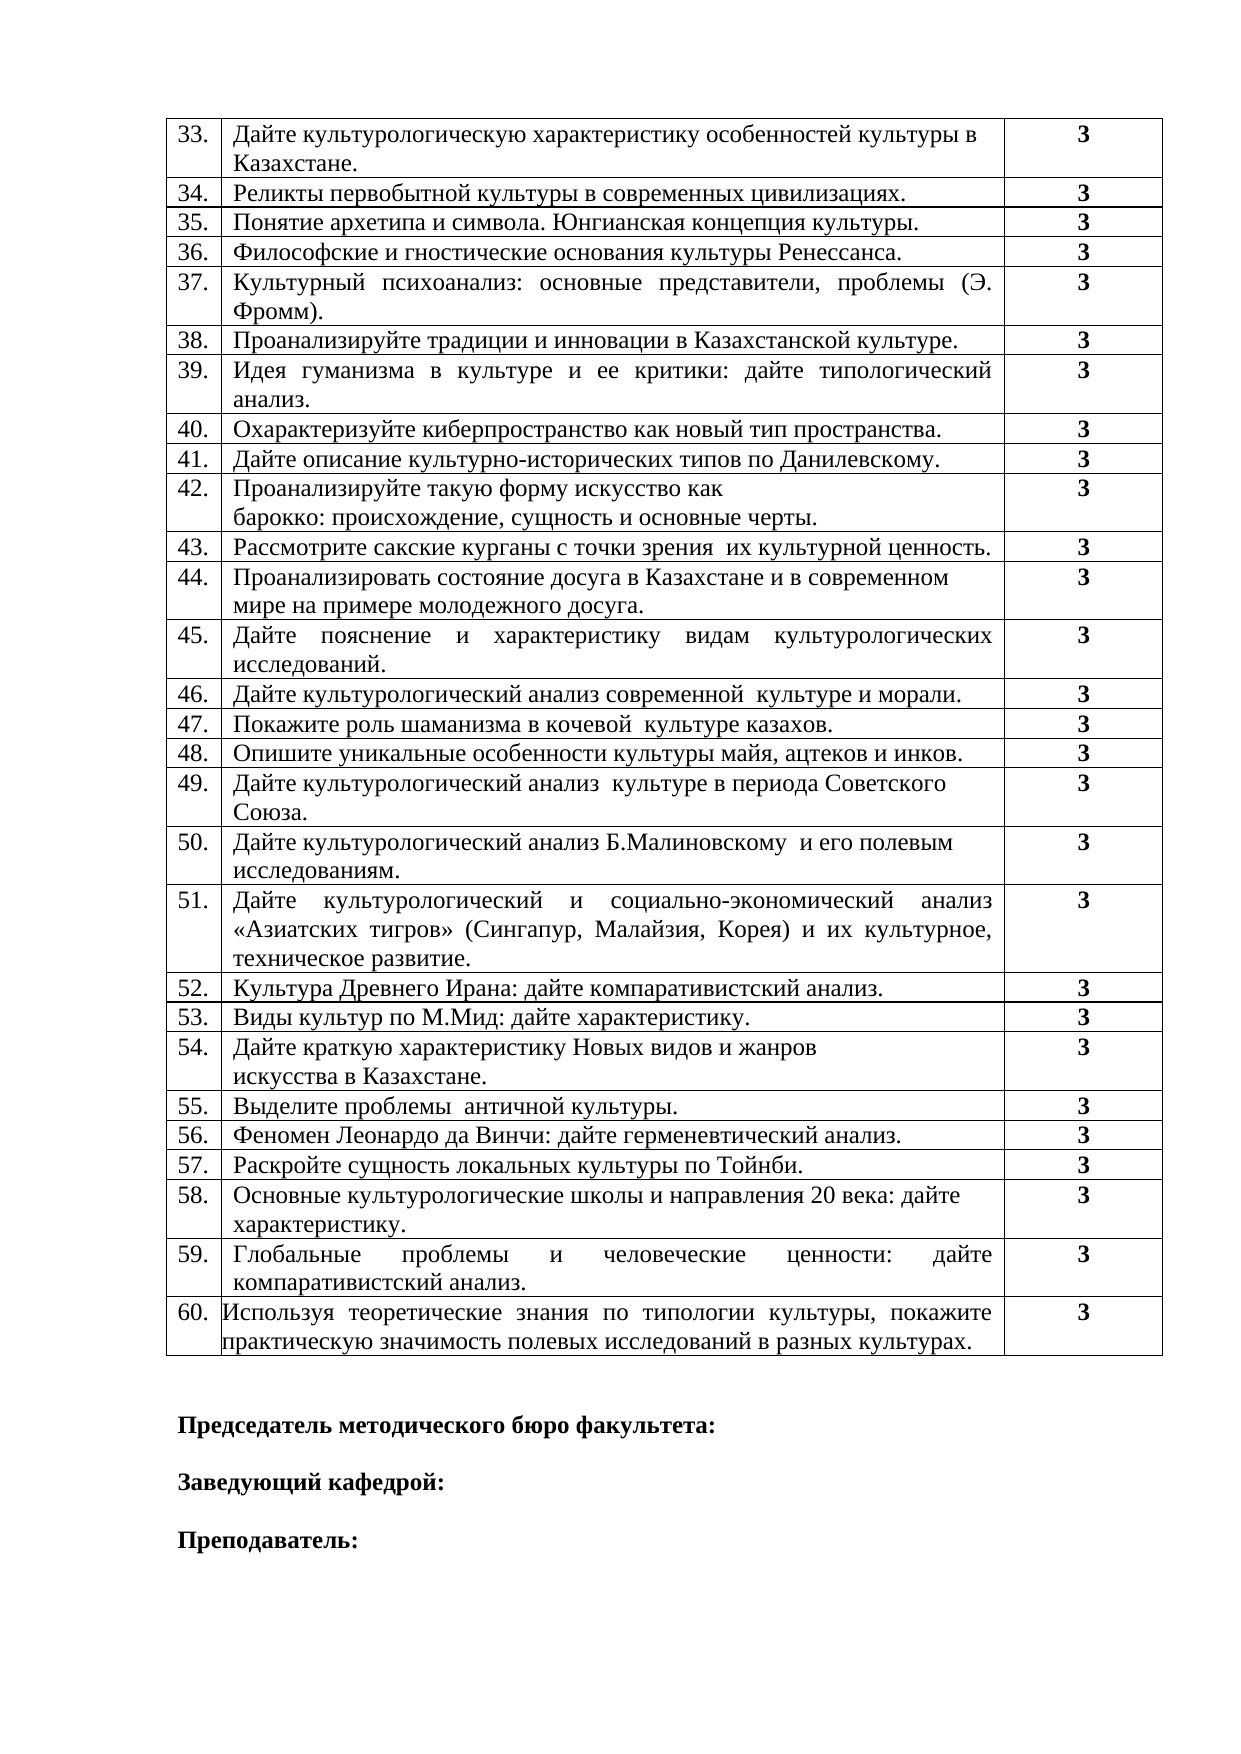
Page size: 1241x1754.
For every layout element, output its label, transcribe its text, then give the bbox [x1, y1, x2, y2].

table_cell Проанализировать состояние досуга в Казахстане и в современном мире на примере молодежного досуга. [222, 562, 1004, 619]
table_cell Выделите проблемы античной культуры. [222, 1091, 1004, 1119]
table_cell 3 [1005, 562, 1162, 619]
table_cell 3 [1005, 208, 1162, 236]
table_cell 45. [167, 620, 221, 678]
table_cell Идея гуманизма в культуре и ее критики: дайте типологический анализ. [222, 355, 1004, 413]
table_cell 3 [1005, 414, 1162, 443]
table_cell 3 [1005, 739, 1162, 767]
table_cell Опишите уникальные особенности культуры майя, ацтеков и инков. [222, 739, 1004, 767]
table_cell Дайте культурологический анализ Б.Малиновскому и его полевым исследованиям. [222, 827, 1004, 884]
table_cell 3 [1005, 326, 1162, 354]
table_cell Реликты первобытной культуры в современных цивилизациях. [222, 178, 1004, 206]
table_cell 3 [1005, 709, 1162, 737]
table_cell 36. [167, 237, 221, 266]
table_cell Проанализируйте такую форму искусство как барокко: происхождение, сущность и основные черты. [222, 474, 1004, 531]
table_cell 3 [1005, 1239, 1162, 1296]
table_cell 3 [1005, 885, 1162, 972]
table_cell 54. [167, 1032, 221, 1090]
table_cell 3 [1005, 119, 1162, 177]
table_cell 51. [167, 885, 221, 972]
table_cell 3 [1005, 355, 1162, 413]
table_cell Философские и гностические основания культуры Ренессанса. [222, 237, 1004, 266]
table_cell Дайте культурологический анализ культуре в периода Советского Союза. [222, 768, 1004, 826]
table_cell 3 [1005, 620, 1162, 678]
table_cell 55. [167, 1091, 221, 1119]
table_cell Культура Древнего Ирана: дайте компаративистский анализ. [222, 973, 1004, 1001]
table_cell Раскройте сущность локальных культуры по Тойнби. [222, 1150, 1004, 1179]
table_cell 3 [1005, 1180, 1162, 1238]
table_cell 3 [1005, 1297, 1162, 1355]
table_cell Покажите роль шаманизма в кочевой культуре казахов. [222, 709, 1004, 737]
table_cell 58. [167, 1180, 221, 1238]
table_cell 3 [1005, 827, 1162, 884]
table_cell Культурный психоанализ: основные представители, проблемы (Э. Фромм). [222, 267, 1004, 324]
table_cell 3 [1005, 679, 1162, 708]
text Преподаватель: [177, 1525, 1152, 1553]
table_cell 60. [167, 1297, 221, 1355]
table_cell 39. [167, 355, 221, 413]
table_cell 43. [167, 532, 221, 561]
table_cell Используя теоретические знания по типологии культуры, покажите практическую значимость полевых исследований в разных культурах. [222, 1297, 1004, 1355]
table_cell Глобальные проблемы и человеческие ценности: дайте компаративистский анализ. [222, 1239, 1004, 1296]
table_cell 38. [167, 326, 221, 354]
table_cell 46. [167, 679, 221, 708]
table_cell 3 [1005, 444, 1162, 472]
table_cell 35. [167, 208, 221, 236]
table_cell Рассмотрите сакские курганы с точки зрения их культурной ценность. [222, 532, 1004, 561]
table_cell 3 [1005, 1121, 1162, 1149]
table_cell 3 [1005, 768, 1162, 826]
text Председатель методического бюро факультета: [177, 1410, 1152, 1438]
table_cell Проанализируйте традиции и инновации в Казахстанской культуре. [222, 326, 1004, 354]
table_cell 33. [167, 119, 221, 177]
table_cell Охарактеризуйте киберпространство как новый тип пространства. [222, 414, 1004, 443]
table_cell Основные культурологические школы и направления 20 века: дайте характеристику. [222, 1180, 1004, 1238]
table_cell 59. [167, 1239, 221, 1296]
table_cell Дайте культурологический и социально-экономический анализ «Азиатских тигров» (Сингапур, Малайзия, Корея) и их культурное, техническое развитие. [222, 885, 1004, 972]
table_cell 47. [167, 709, 221, 737]
table_cell 3 [1005, 178, 1162, 206]
table_cell Дайте культурологическую характеристику особенностей культуры в Казахстане. [222, 119, 1004, 177]
table_cell Виды культур по М.Мид: дайте характеристику. [222, 1003, 1004, 1031]
table_cell 40. [167, 414, 221, 443]
table_cell 49. [167, 768, 221, 826]
table_cell 3 [1005, 1091, 1162, 1119]
table_cell Понятие архетипа и символа. Юнгианская концепция культуры. [222, 208, 1004, 236]
table_cell 44. [167, 562, 221, 619]
table_cell Дайте культурологический анализ современной культуре и морали. [222, 679, 1004, 708]
table_cell 56. [167, 1121, 221, 1149]
table_cell 57. [167, 1150, 221, 1179]
table_cell 52. [167, 973, 221, 1001]
table_cell 53. [167, 1003, 221, 1031]
table_cell 3 [1005, 532, 1162, 561]
table_cell 37. [167, 267, 221, 324]
text Заведующий кафедрой: [177, 1467, 1152, 1496]
table_cell Дайте пояснение и характеристику видам культурологических исследований. [222, 620, 1004, 678]
table_cell 42. [167, 474, 221, 531]
table_cell Дайте краткую характеристику Новых видов и жанров искусства в Казахстане. [222, 1032, 1004, 1090]
table_cell 3 [1005, 1150, 1162, 1179]
table_cell Феномен Леонардо да Винчи: дайте герменевтический анализ. [222, 1121, 1004, 1149]
table_cell 50. [167, 827, 221, 884]
table_cell Дайте описание культурно-исторических типов по Данилевскому. [222, 444, 1004, 472]
table_cell 3 [1005, 267, 1162, 324]
table_cell 3 [1005, 237, 1162, 266]
table_cell 3 [1005, 973, 1162, 1001]
table_cell 41. [167, 444, 221, 472]
table_cell 3 [1005, 474, 1162, 531]
table_cell 3 [1005, 1032, 1162, 1090]
table_cell 34. [167, 178, 221, 206]
table_cell 48. [167, 739, 221, 767]
table_cell 3 [1005, 1003, 1162, 1031]
